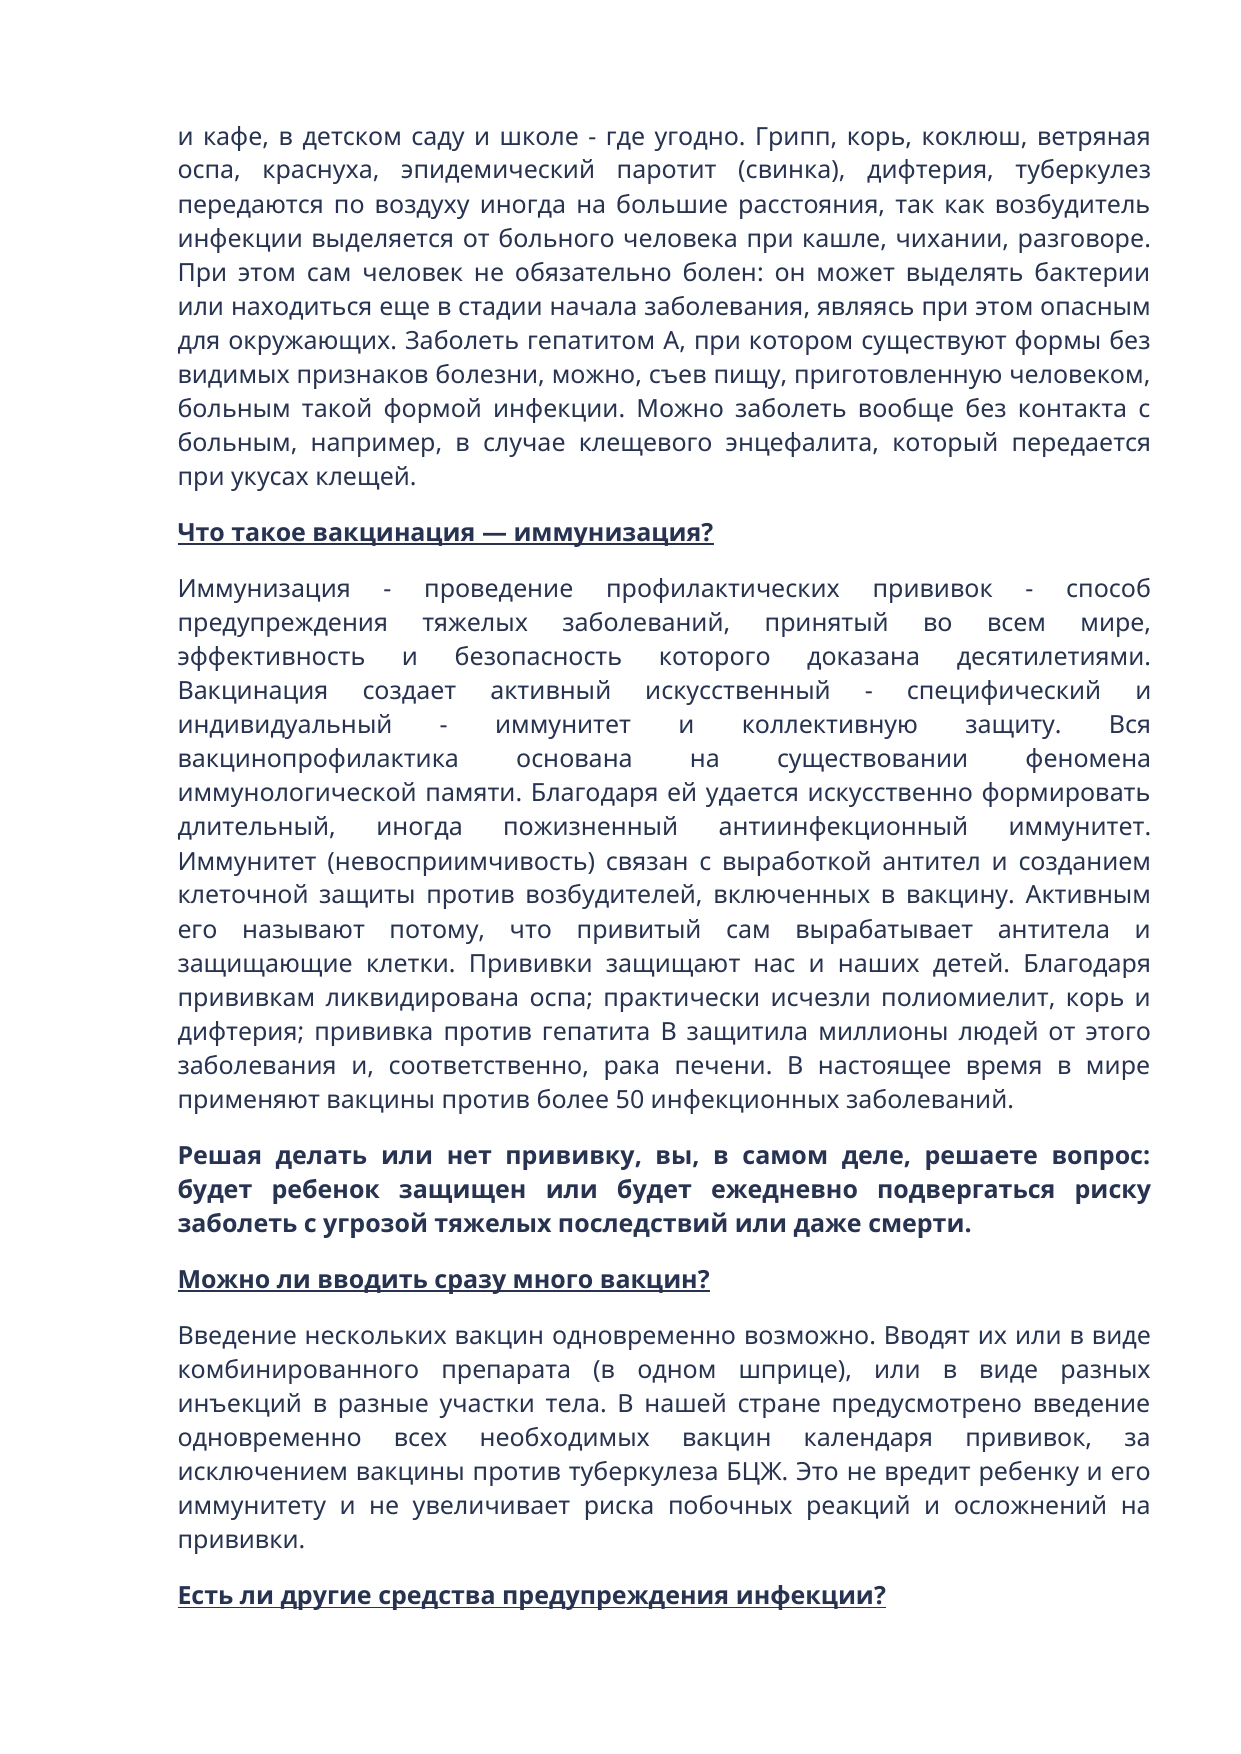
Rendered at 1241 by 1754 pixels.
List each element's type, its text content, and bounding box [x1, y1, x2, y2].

text Можно ли вводить сразу много вакцин? [177, 1262, 1152, 1296]
text Иммунизация - проведение профилактических прививок - способ предупреждения тяжелых заболеваний, принятый во всем мире, эффективность и безопасность которого доказана десятилетиями. Вакцинация создает активный искусственный - специфический и индивидуальный - иммунитет и коллективную защиту. Вся вакцинопрофилактика основана на существовании феномена иммунологической памяти. Благодаря ей удается искусственно формировать длительный, иногда пожизненный антиинфекционный иммунитет. Иммунитет (невосприимчивость) связан с выработкой антител и созданием клеточной защиты против возбудителей, включенных в вакцину. Активным его называют потому, что привитый сам вырабатывает антитела и защищающие клетки. Прививки защищают нас и наших детей. Благодаря прививкам ликвидирована оспа; практически исчезли полиомиелит, корь и дифтерия; прививка против гепатита В защитила миллионы людей от этого заболевания и, соответственно, рака печени. В настоящее время в мире применяют вакцины против более 50 инфекционных заболеваний. [177, 571, 1152, 1116]
text Что такое вакцинация — иммунизация? [177, 515, 1152, 549]
text Есть ли другие средства предупреждения инфекции? [177, 1578, 1152, 1612]
text Решая делать или нет прививку, вы, в самом деле, решаете вопрос: будет ребенок защищен или будет ежедневно подвергаться риску заболеть с угрозой тяжелых последствий или даже смерти. [177, 1137, 1152, 1240]
text Введение нескольких вакцин одновременно возможно. Вводят их или в виде комбинированного препарата (в одном шприце), или в виде разных инъекций в разные участки тела. В нашей стране предусмотрено введение одновременно всех необходимых вакцин календаря прививок, за исключением вакцины против туберкулеза БЦЖ. Это не вредит ребенку и его иммунитету и не увеличивает риска побочных реакций и осложнений на прививки. [177, 1317, 1152, 1556]
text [177, 118, 1152, 493]
